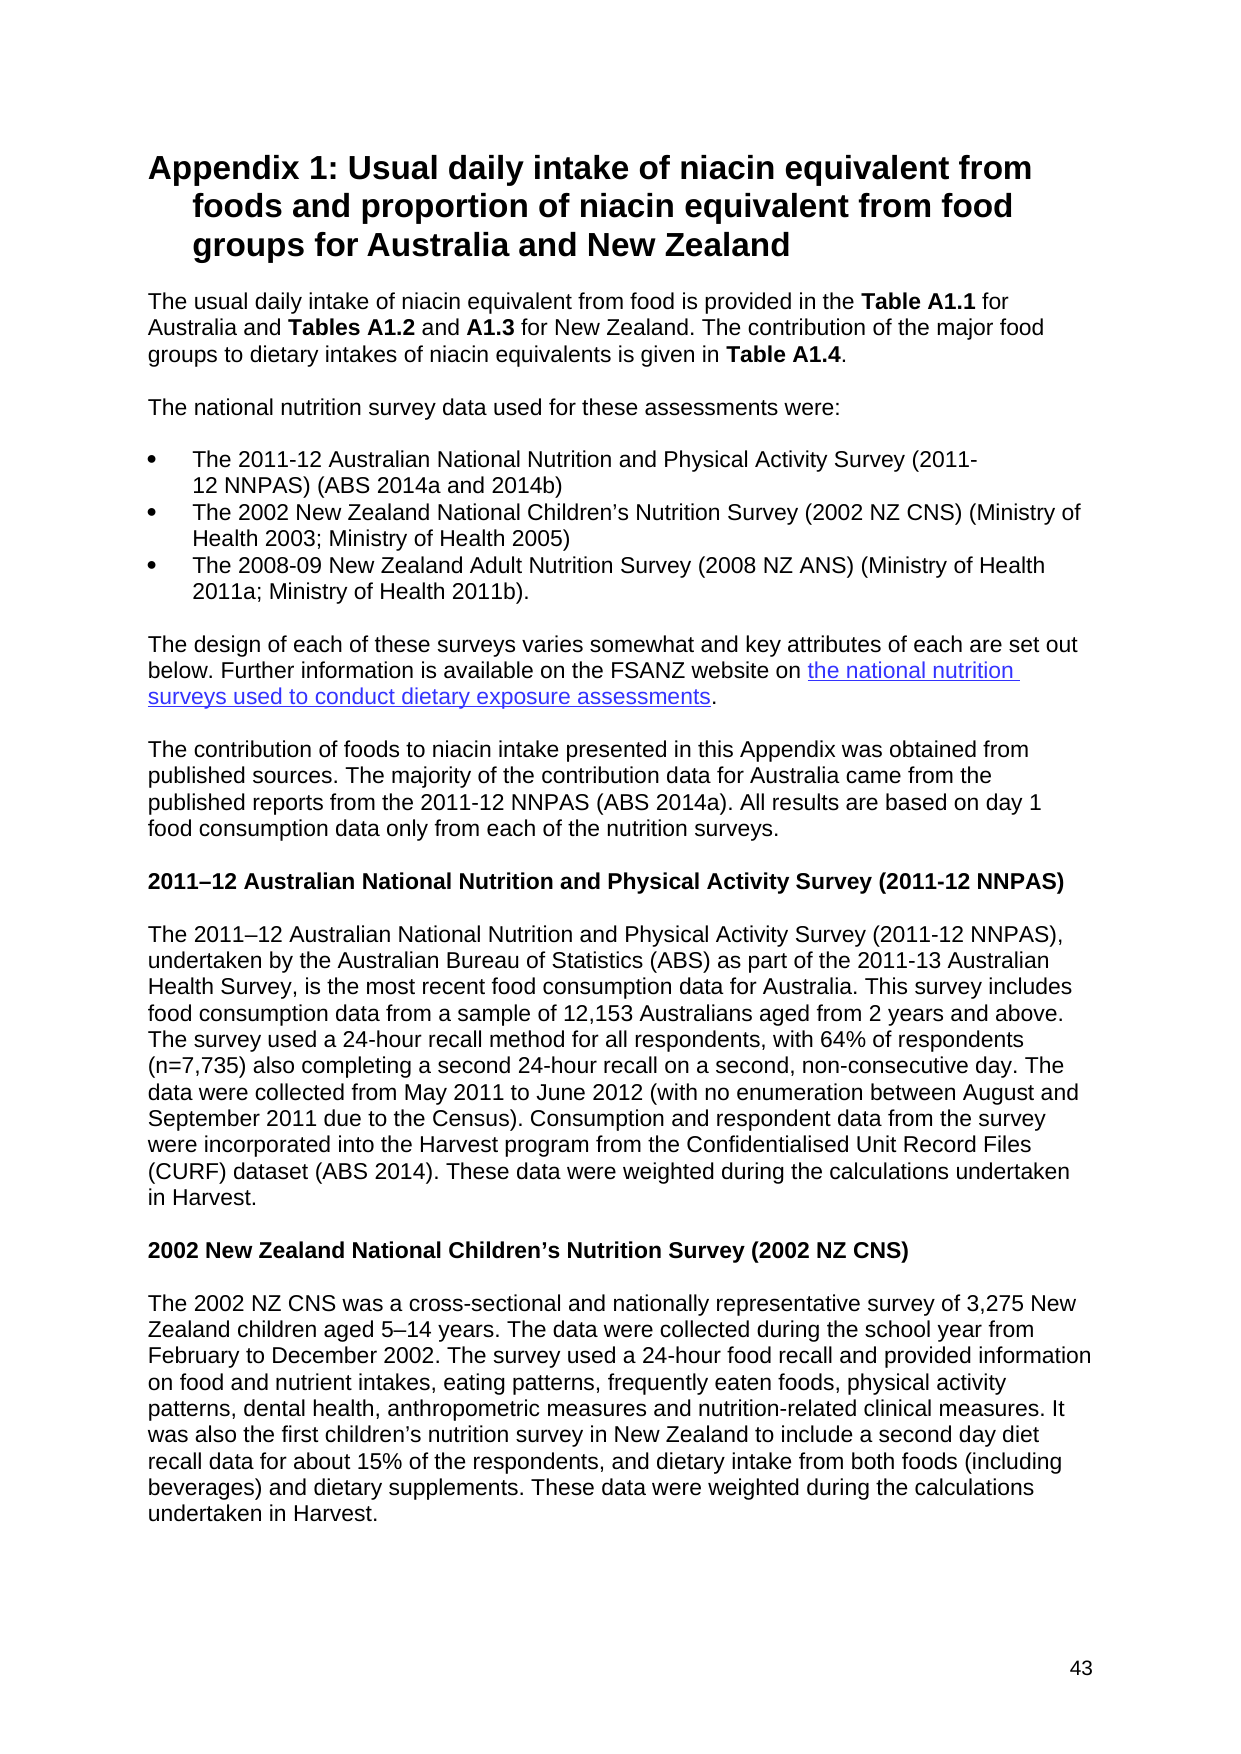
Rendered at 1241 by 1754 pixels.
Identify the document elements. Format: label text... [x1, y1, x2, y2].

list The 2008-09 New Zealand Adult Nutrition Survey (2008 NZ ANS) (Ministry of Health 2011a; Ministry of Health 2011b). [148, 552, 1092, 604]
text The design of each of these surveys varies somewhat and key attributes of each are set out below. Further information is available on the FSANZ website on the national nutrition surveys used to conduct dietary exposure assessments. [148, 631, 1092, 710]
text The usual daily intake of niacin equivalent from food is provided in the Table A1.1 for Australia and Tables A1.2 and A1.3 for New Zealand. The contribution of the major food groups to dietary intakes of niacin equivalents is given in Table A1.4. [148, 288, 1092, 367]
text The 2002 NZ CNS was a cross-sectional and nationally representative survey of 3,275 New Zealand children aged 5–14 years. The data were collected during the school year from February to December 2002. The survey used a 24-hour food recall and provided information on food and nutrient intakes, eating patterns, frequently eaten foods, physical activity patterns, dental health, anthropometric measures and nutrition-related clinical measures. It was also the first children’s nutrition survey in New Zealand to include a second day diet recall data for about 15% of the respondents, and dietary intake from both foods (including beverages) and dietary supplements. These data were weighted during the calculations undertaken in Harvest. [148, 1289, 1092, 1527]
text The national nutrition survey data used for these assessments were: [148, 393, 1092, 420]
text The 2011–12 Australian National Nutrition and Physical Activity Survey (2011-12 NNPAS), undertaken by the Australian Bureau of Statistics (ABS) as part of the 2011-13 Australian Health Survey, is the most recent food consumption data for Australia. This survey includes food consumption data from a sample of 12,153 Australians aged from 2 years and above. The survey used a 24-hour recall method for all respondents, with 64% of respondents (n=7,735) also completing a second 24-hour recall on a second, non-consecutive day. The data were collected from May 2011 to June 2012 (with no enumeration between August and September 2011 due to the Census). Consumption and respondent data from the survey were incorporated into the Harvest program from the Confidentialised Unit Record Files (CURF) dataset (ABS 2014). These data were weighted during the calculations undertaken in Harvest. [148, 921, 1092, 1210]
list The 2002 New Zealand National Children’s Nutrition Survey (2002 NZ CNS) (Ministry of Health 2003; Ministry of Health 2005) [148, 499, 1092, 552]
text The contribution of foods to niacin intake presented in this Appendix was obtained from published sources. The majority of the contribution data for Australia came from the published reports from the 2011-12 NNPAS (ABS 2014a). All results are based on day 1 food consumption data only from each of the nutrition surveys. [148, 736, 1092, 841]
text 2011–12 Australian National Nutrition and Physical Activity Survey (2011-12 NNPAS) [148, 868, 1092, 894]
text Appendix 1: Usual daily intake of niacin equivalent from foods and proportion of niacin equivalent from food groups for Australia and New Zealand [148, 148, 1092, 263]
text 2002 New Zealand National Children’s Nutrition Survey (2002 NZ CNS) [148, 1237, 1092, 1263]
list The 2011-12 Australian National Nutrition and Physical Activity Survey (2011-12 NNPAS) (ABS 2014a and 2014b) [148, 446, 1092, 499]
